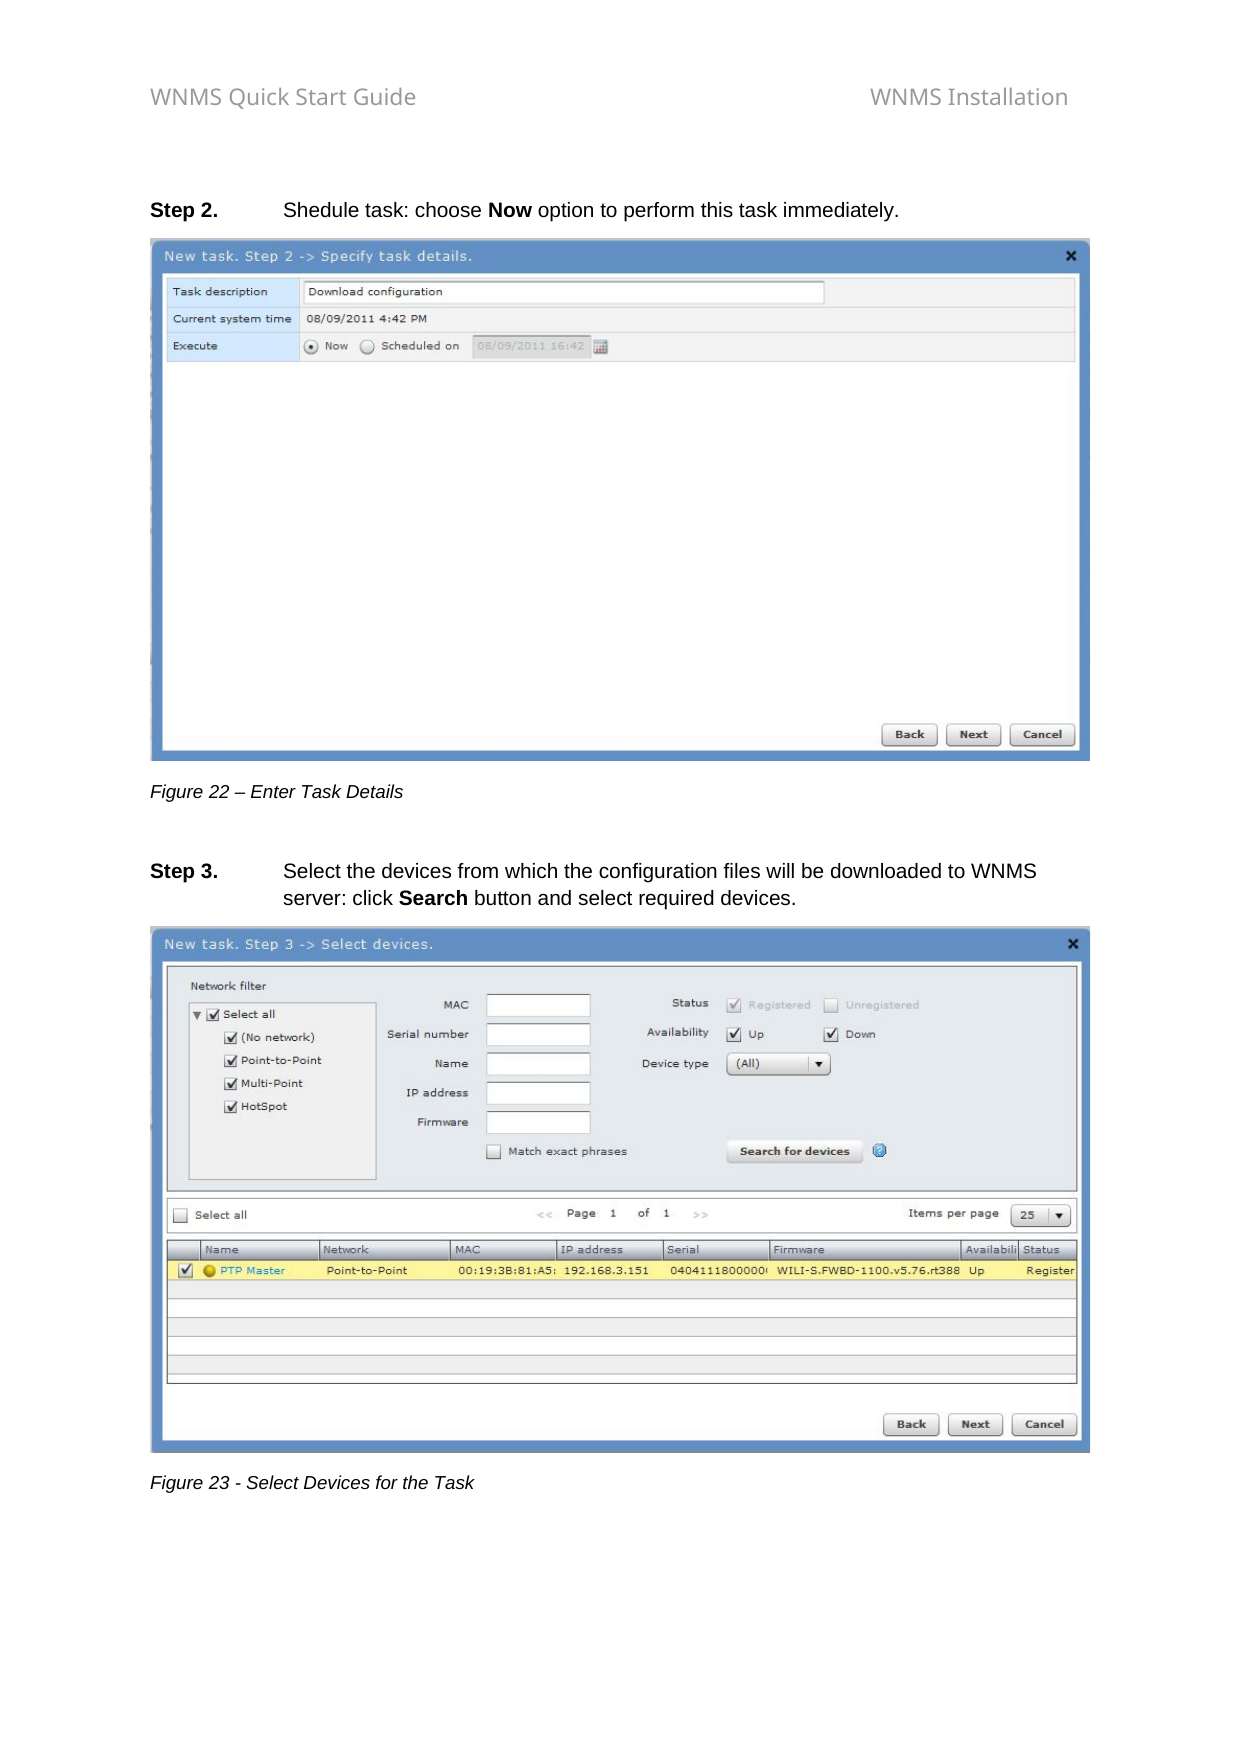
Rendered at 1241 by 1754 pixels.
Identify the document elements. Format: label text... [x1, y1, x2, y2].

text Step 2. Shedule task: choose Now option to perform this task immediately. [150, 198, 1090, 222]
picture [150, 238, 1091, 761]
picture [150, 926, 1091, 1453]
text Step 3. Select the devices from which the configuration files will be downloaded to WNMS server: click Search button and select required devices. [150, 859, 1090, 910]
